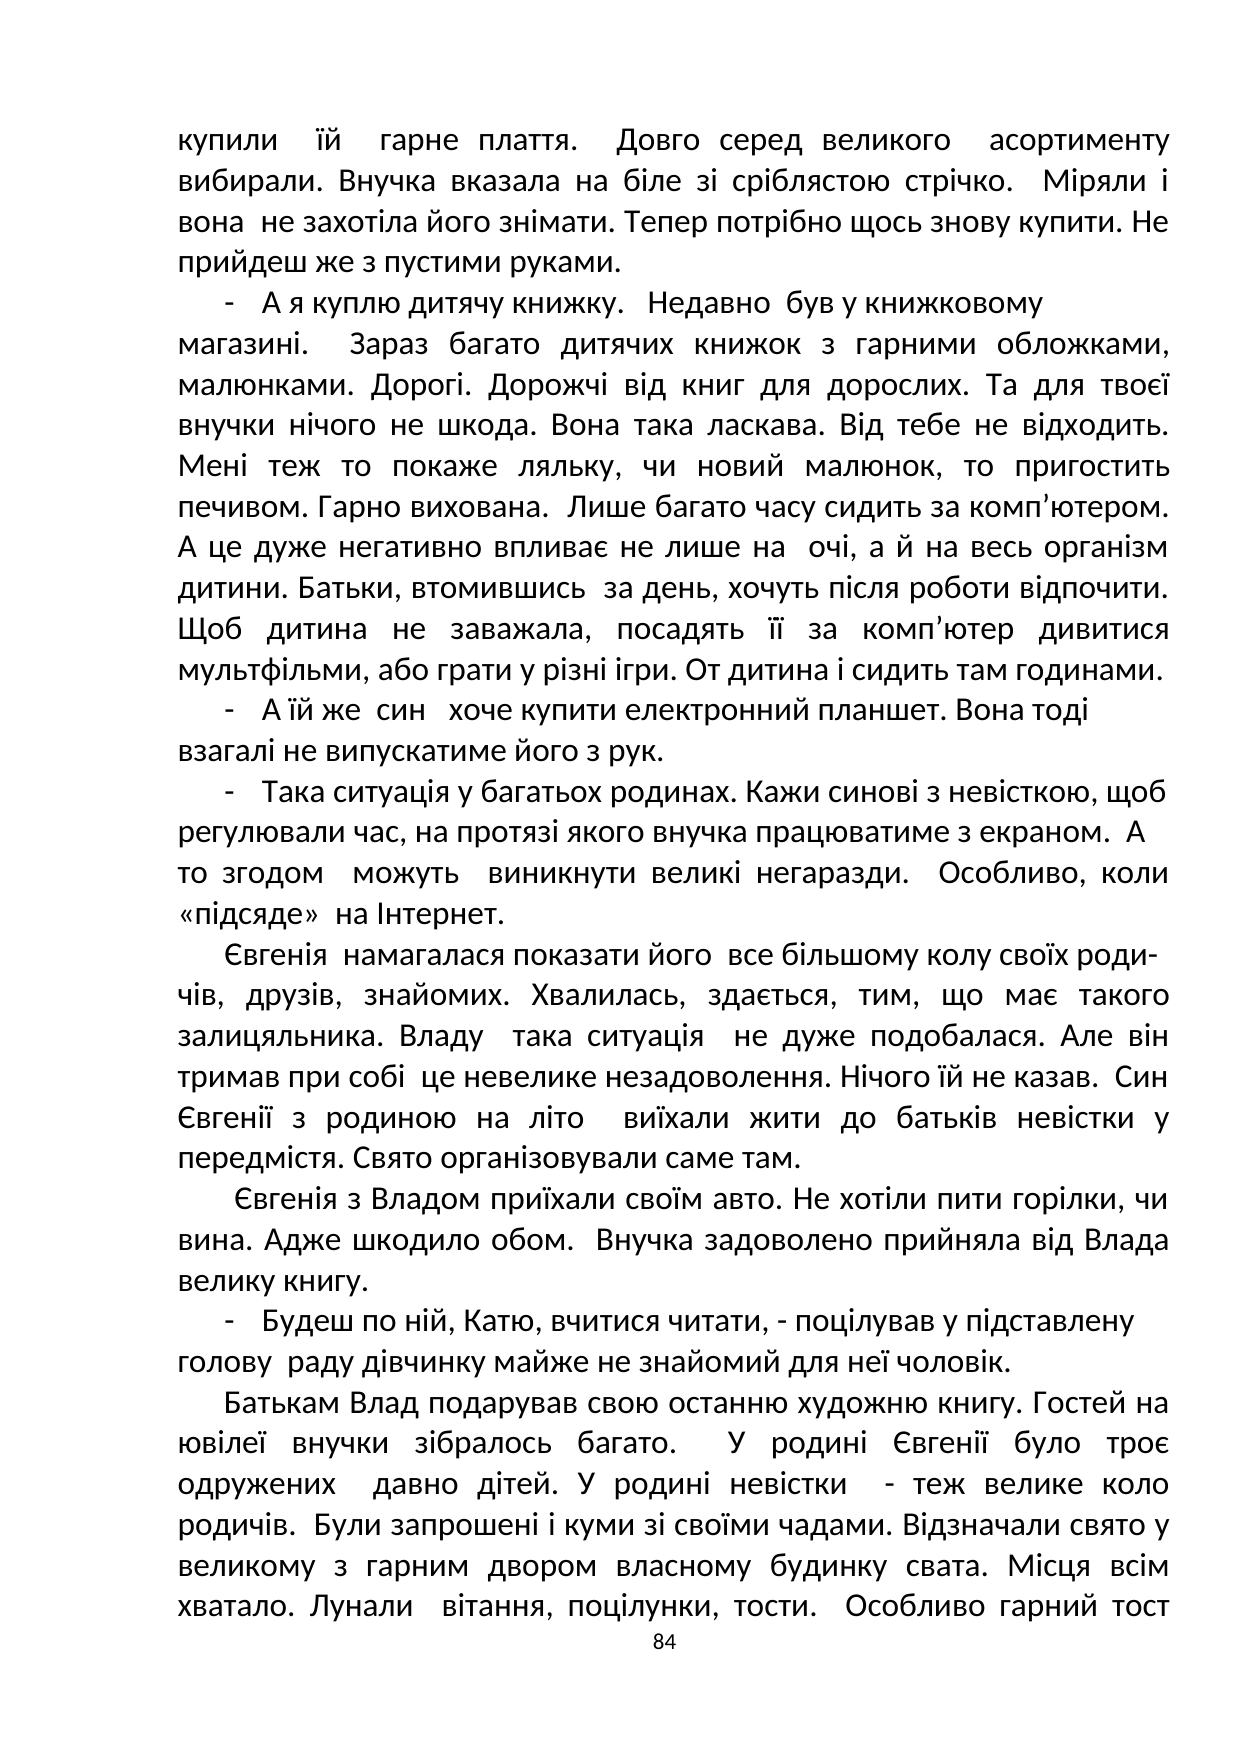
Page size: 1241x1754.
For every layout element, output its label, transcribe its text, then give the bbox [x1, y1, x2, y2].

text голову раду дівчинку майже не знайомий для неї чоловік. [177, 1340, 1171, 1381]
list Така ситуація у багатьох родинах. Кажи синові з невісткою, щоб [224, 770, 1171, 811]
text то згодом можуть виникнути великі негаразди. Особливо, коли «підсяде» на Інтернет. [177, 851, 1171, 933]
list А їй же син хоче купити електронний планшет. Вона тоді [224, 688, 1171, 729]
text Євгенія намагалася показати його все більшому колу своїх роди- [224, 933, 1171, 973]
text регулювали час, на протязі якого внучка працюватиме з екраном. А [177, 811, 1171, 851]
text магазині. Зараз багато дитячих книжок з гарними обложками, малюнками. Дорогі. Дорожчі від книг для дорослих. Та для твоєї внучки нічого не шкода. Вона така ласкава. Від тебе не відходить. Мені теж то покаже ляльку, чи новий малюнок, то пригостить печивом. Гарно вихована. Лише багато часу сидить за комп’ютером. А це дуже негативно впливає не лише на очі, а й на весь організм дитини. Батьки, втомившись за день, хочуть після роботи відпочити. Щоб дитина не заважала, посадять її за комп’ютер дивитися мультфільми, або грати у різні ігри. От дитина і сидить там годинами. [177, 322, 1171, 688]
text взагалі не випускатиме його з рук. [177, 729, 1171, 770]
text Євгенія з Владом приїхали своїм авто. Не хотіли пити горілки, чи вина. Адже шкодило обом. Внучка задоволено прийняла від Влада велику книгу. [177, 1177, 1171, 1299]
text купили їй гарне плаття. Довго серед великого асортименту вибирали. Внучка вказала на біле зі сріблястою стрічко. Міряли і вона не захотіла його знімати. Тепер потрібно щось знову купити. Не прийдеш же з пустими руками. [177, 118, 1171, 281]
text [177, 1381, 1171, 1625]
list Будеш по ній, Катю, вчитися читати, - поцілував у підставлену [224, 1299, 1171, 1340]
text чів, друзів, знайомих. Хвалилась, здається, тим, що має такого залицяльника. Владу така ситуація не дуже подобалася. Але він тримав при собі це невелике незадоволення. Нічого їй не казав. Син Євгенії з родиною на літо виїхали жити до батьків невістки у передмістя. Свято організовували саме там. [177, 973, 1171, 1177]
list А я куплю дитячу книжку. Недавно був у книжковому [224, 281, 1171, 322]
